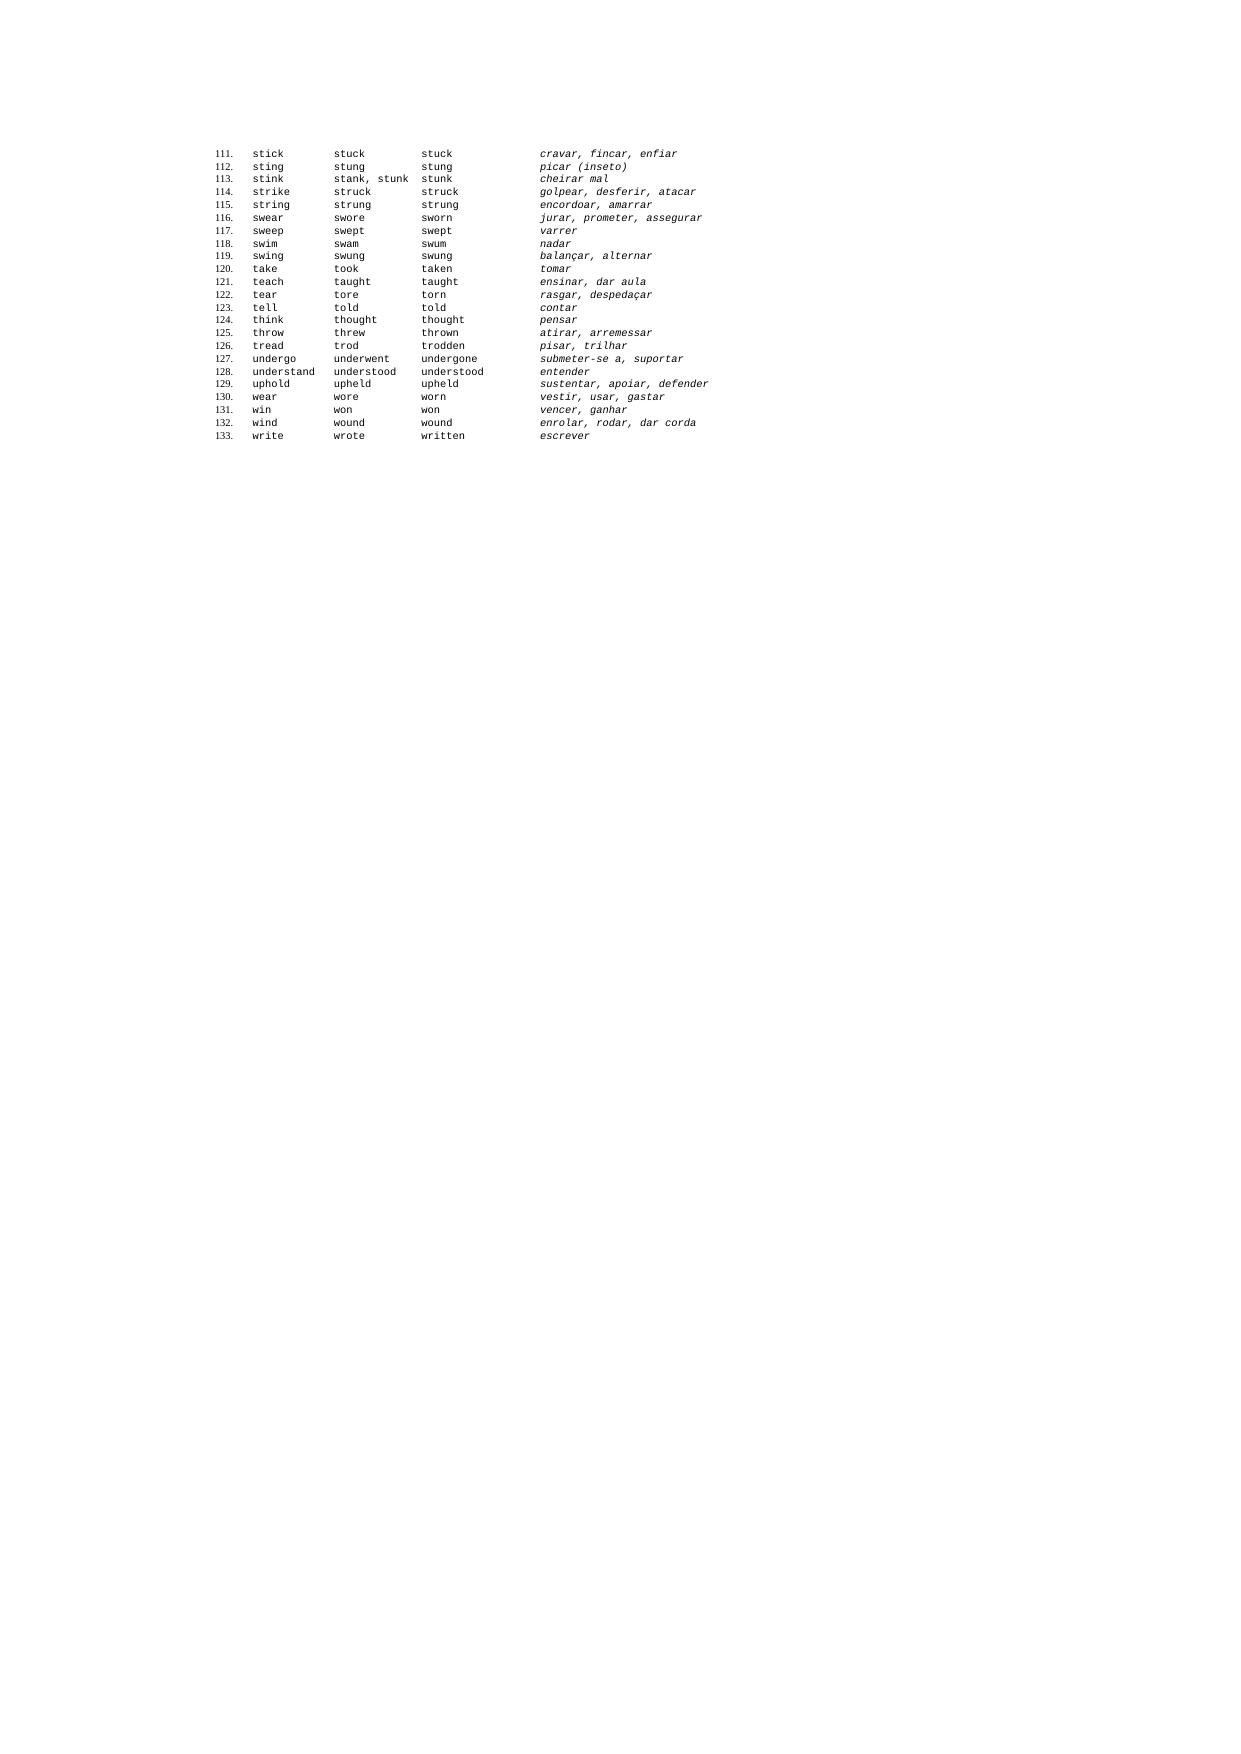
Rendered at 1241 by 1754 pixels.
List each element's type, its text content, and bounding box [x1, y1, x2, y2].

list string strung strung encordoar, amarrar [215, 199, 1063, 212]
list tread trod trodden pisar, trilhar [215, 340, 1063, 353]
list sweep swept swept varrer [215, 224, 1063, 237]
list write wrote written escrever [215, 429, 1063, 442]
list think thought thought pensar [215, 314, 1063, 327]
list swing swung swung balançar, alternar [215, 250, 1063, 263]
list tear tore torn rasgar, despedaçar [215, 288, 1063, 301]
list wear wore worn vestir, usar, gastar [215, 391, 1063, 404]
list win won won vencer, ganhar [215, 404, 1063, 417]
list strike struck struck golpear, desferir, atacar [215, 186, 1063, 199]
list swim swam swum nadar [215, 237, 1063, 250]
list uphold upheld upheld sustentar, apoiar, defender [215, 378, 1063, 391]
list sting stung stung picar (inseto) [215, 160, 1063, 173]
list throw threw thrown atirar, arremessar [215, 327, 1063, 340]
list tell told told contar [215, 301, 1063, 314]
list understand understood understood entender [215, 365, 1063, 378]
list stink stank, stunk stunk cheirar mal [215, 173, 1063, 186]
list take took taken tomar [215, 263, 1063, 276]
